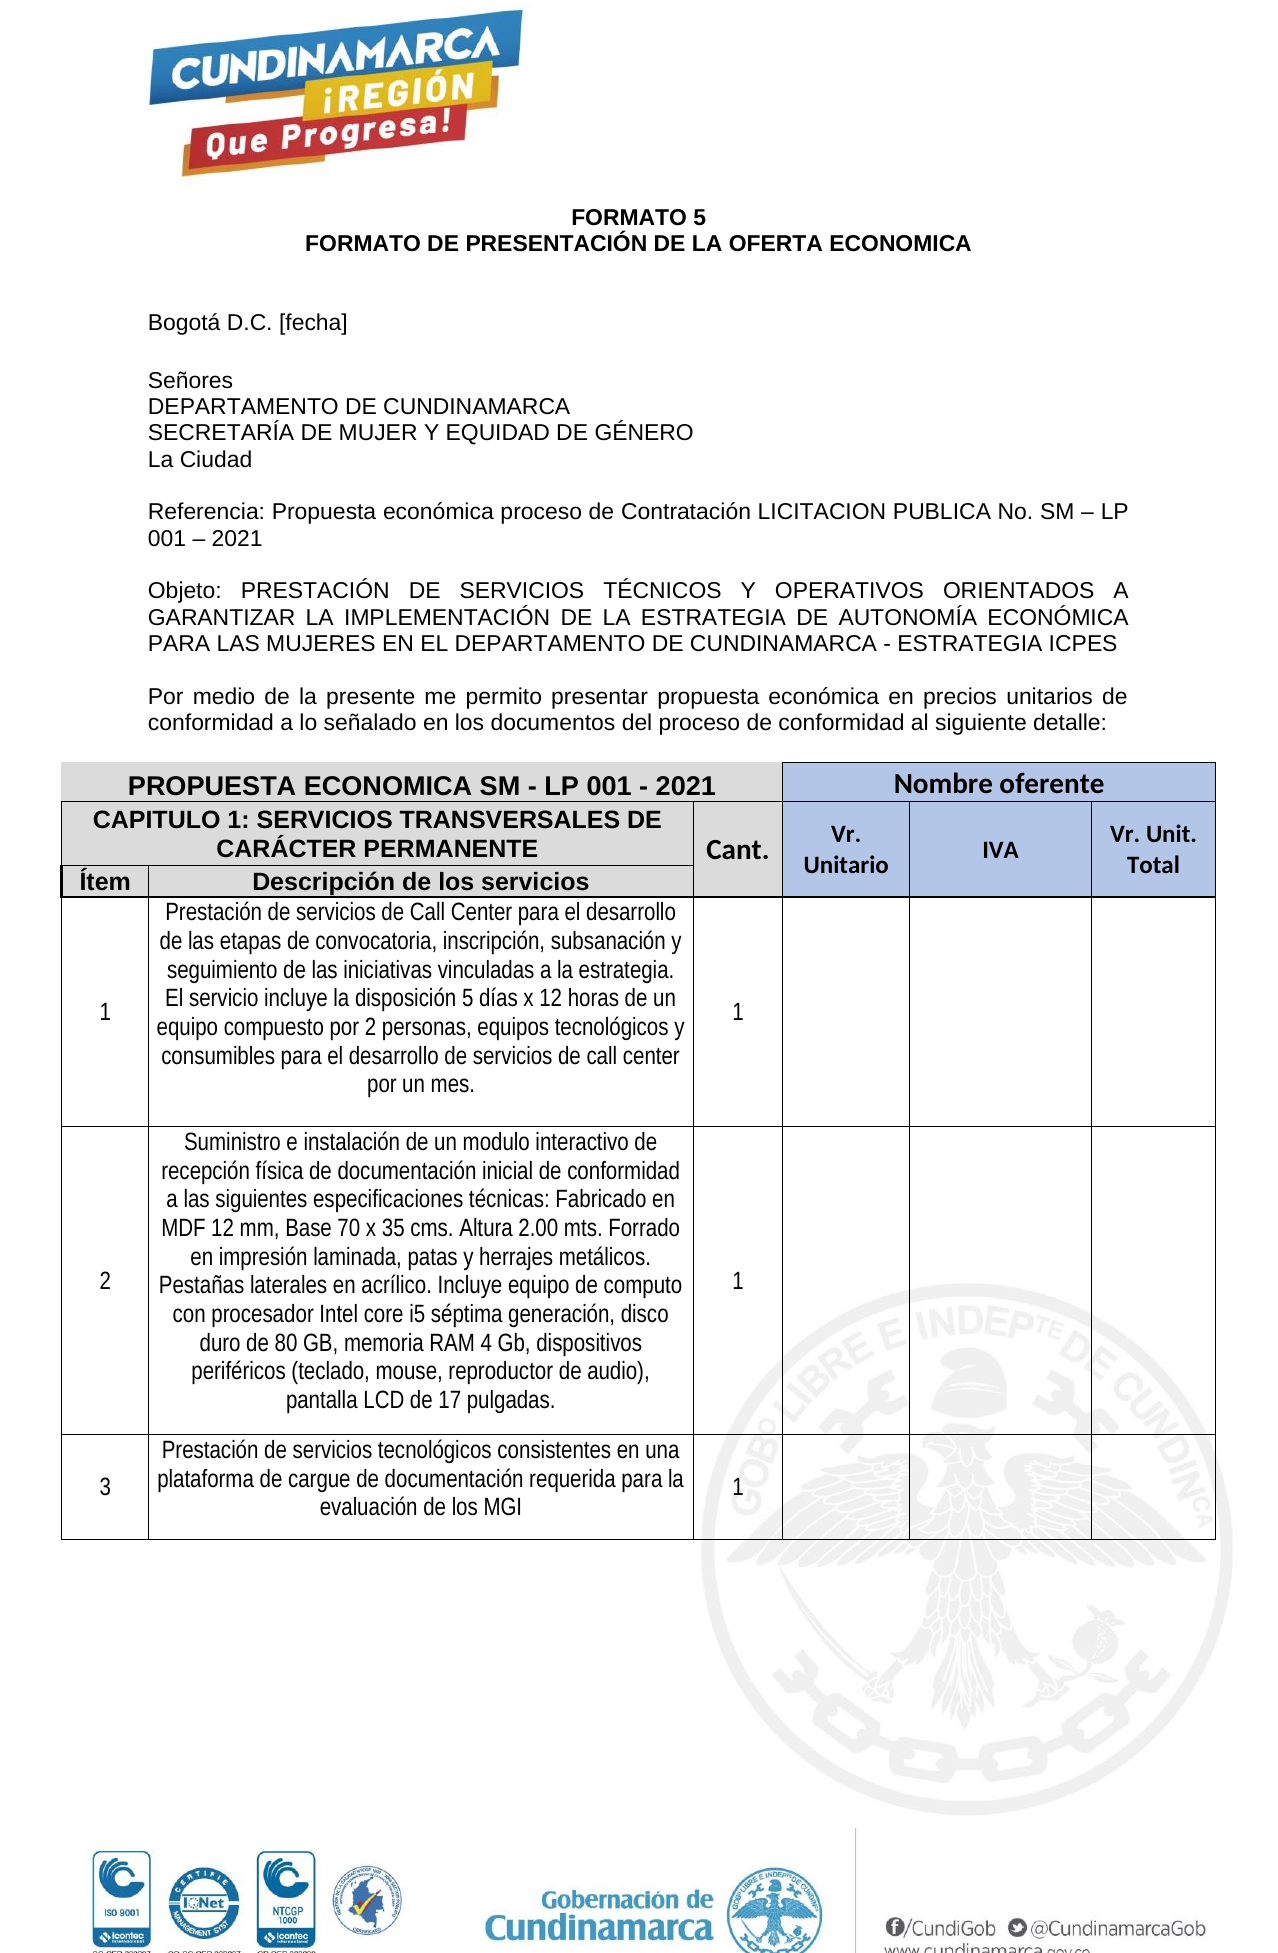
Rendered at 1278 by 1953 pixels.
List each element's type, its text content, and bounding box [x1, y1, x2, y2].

text Referencia: Propuesta económica proceso de Contratación LICITACION PUBLICA No. SM – LP 001 – 2021 [148, 498, 1129, 551]
text FORMATO DE PRESENTACIÓN DE LA OFERTA ECONOMICA [148, 230, 1129, 256]
table_cell Descripción de los servicios [149, 866, 693, 896]
table_cell 3 [62, 1435, 148, 1538]
table_cell IVA [910, 802, 1091, 896]
table_cell Ítem [63, 866, 148, 896]
text FORMATO 5 [148, 203, 1129, 230]
text Bogotá D.C. [fecha] [148, 309, 1129, 335]
table_cell Suministro e instalación de un modulo interactivo de recepción física de documentación inicial de conformidad a las siguientes especificaciones técnicas: Fabricado en MDF 12 mm, Base 70 x 35 cms. Altura 2.00 mts. Forrado en impresión laminada, patas y herrajes metálicos. Pestañas laterales en acrílico. Incluye equipo de computo con procesador Intel core i5 séptima generación, disco duro de 80 GB, memoria RAM 4 Gb, dispositivos periféricos (teclado, mouse, reproductor de audio), pantalla LCD de 17 pulgadas. [149, 1127, 693, 1434]
table_cell [1092, 1435, 1215, 1538]
picture [15, 1260, 1278, 1953]
table_cell Prestación de servicios tecnológicos consistentes en una plataforma de cargue de documentación requerida para la evaluación de los MGI [149, 1435, 693, 1538]
table_cell 1 [62, 898, 148, 1126]
table_cell Vr. Unit. Total [1092, 802, 1215, 896]
table_cell 1 [694, 1127, 782, 1434]
table_cell [783, 1435, 909, 1538]
picture [146, 3, 533, 189]
table_cell [910, 898, 1091, 1126]
text La Ciudad [148, 446, 1129, 472]
table_cell [1092, 1127, 1215, 1434]
table_header Nombre oferente [783, 763, 1215, 801]
table_cell 2 [62, 1127, 148, 1434]
table_cell Cant. [694, 802, 782, 896]
table_cell [783, 1127, 909, 1434]
text Señores [148, 367, 1129, 393]
text DEPARTAMENTO DE CUNDINAMARCA [148, 393, 1129, 419]
table_cell 1 [694, 1435, 782, 1538]
table_cell Vr. Unitario [783, 802, 909, 896]
table_cell [783, 898, 909, 1126]
table_header PROPUESTA ECONOMICA SM - LP 001 - 2021 [61, 762, 782, 801]
text Objeto: PRESTACIÓN DE SERVICIOS TÉCNICOS Y OPERATIVOS ORIENTADOS A GARANTIZAR LA IMPLEMENTACIÓN DE LA ESTRATEGIA DE AUTONOMÍA ECONÓMICA PARA LAS MUJERES EN EL DEPARTAMENTO DE CUNDINAMARCA - ESTRATEGIA ICPES [148, 577, 1129, 656]
table_cell Prestación de servicios de Call Center para el desarrollo de las etapas de convocatoria, inscripción, subsanación y seguimiento de las iniciativas vinculadas a la estrategia. El servicio incluye la disposición 5 días x 12 horas de un equipo compuesto por 2 personas, equipos tecnológicos y consumibles para el desarrollo de servicios de call center por un mes. [149, 898, 693, 1126]
table_cell CAPITULO 1: SERVICIOS TRANSVERSALES DE CARÁCTER PERMANENTE [62, 802, 693, 865]
table_cell [910, 1435, 1091, 1538]
text Por medio de la presente me permito presentar propuesta económica en precios unitarios de conformidad a lo señalado en los documentos del proceso de conformidad al siguiente detalle: [148, 683, 1129, 736]
table_cell 1 [694, 898, 782, 1126]
table_cell [910, 1127, 1091, 1434]
table_cell [1092, 898, 1215, 1126]
text SECRETARÍA DE MUJER Y EQUIDAD DE GÉNERO [148, 419, 1129, 446]
